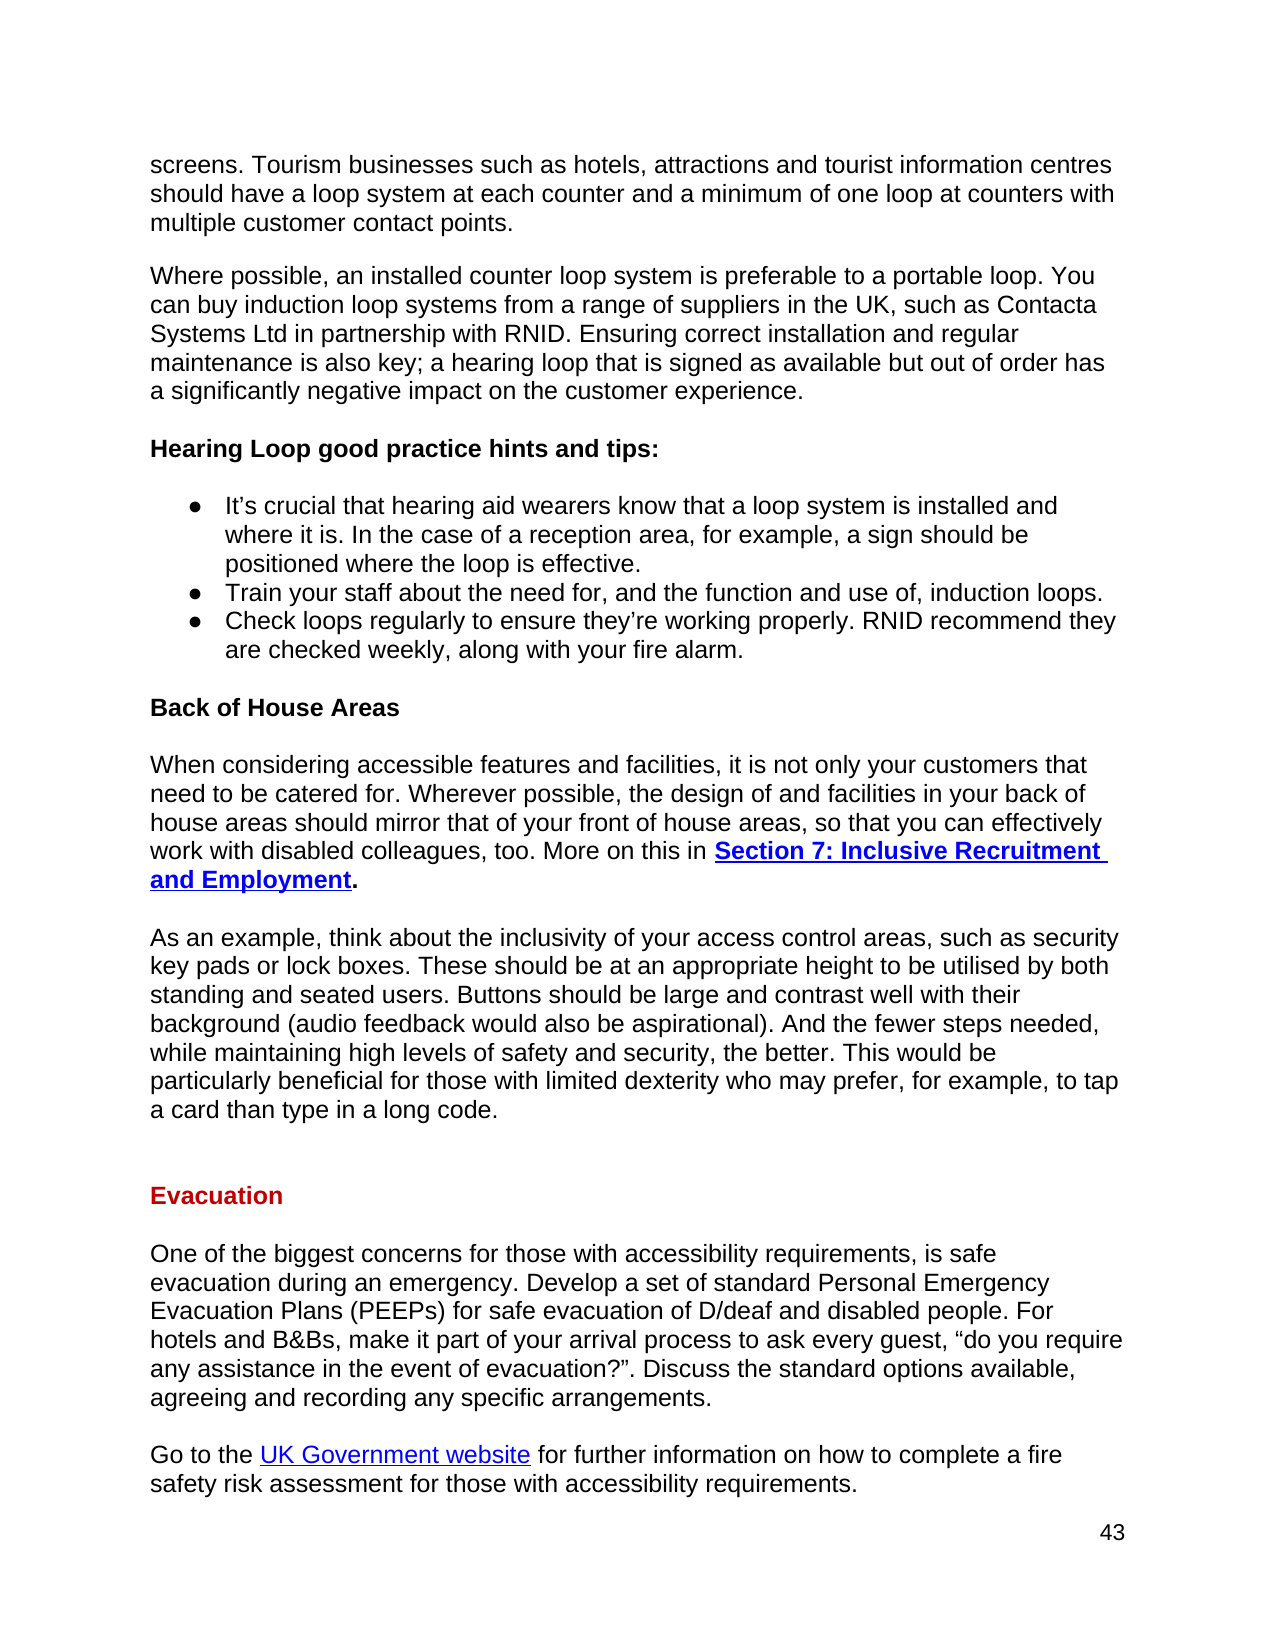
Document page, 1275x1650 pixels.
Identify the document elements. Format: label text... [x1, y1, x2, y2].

text When considering accessible features and facilities, it is not only your customers that need to be catered for. Wherever possible, the design of and facilities in your back of house areas should mirror that of your front of house areas, so that you can effectively work with disabled colleagues, too. More on this in Section 7: Inclusive Recruitment and Employment. [150, 750, 1125, 894]
list Train your staff about the need for, and the function and use of, induction loops. [187, 577, 1125, 606]
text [150, 150, 1125, 236]
text As an example, think about the inclusivity of your access control areas, such as security key pads or lock boxes. These should be at an appropriate height to be utilised by both standing and seated users. Buttons should be large and contrast well with their background (audio feedback would also be aspirational). And the fewer steps needed, while maintaining high levels of safety and security, the better. This would be particularly beneficial for those with limited dexterity who may prefer, for example, to tap a card than type in a long code. [150, 922, 1125, 1124]
list Check loops regularly to ensure they’re working properly. RNID recommend they are checked weekly, along with your fire alarm. [187, 606, 1125, 664]
list It’s crucial that hearing aid wearers know that a loop system is installed and where it is. In the case of a reception area, for example, a sign should be positioned where the loop is effective. [187, 491, 1125, 577]
text Go to the UK Government website for further information on how to complete a fire safety risk assessment for those with accessibility requirements. [150, 1440, 1125, 1497]
text Where possible, an installed counter loop system is preferable to a portable loop. You can buy induction loop systems from a range of suppliers in the UK, such as Contacta Systems Ltd in partnership with RNID. Ensuring correct installation and regular maintenance is also key; a hearing loop that is signed as available but out of order has a significantly negative impact on the customer experience. [150, 261, 1125, 405]
text One of the biggest concerns for those with accessibility requirements, is safe evacuation during an emergency. Develop a set of standard Personal Emergency Evacuation Plans (PEEPs) for safe evacuation of D/deaf and disabled people. For hotels and B&Bs, make it part of your arrival process to ask every guest, “do you require any assistance in the event of evacuation?”. Discuss the standard options available, agreeing and recording any specific arrangements. [150, 1239, 1125, 1411]
subtitle Evacuation [150, 1181, 1125, 1210]
text Back of House Areas [150, 692, 1125, 721]
text Hearing Loop good practice hints and tips: [150, 434, 1125, 462]
